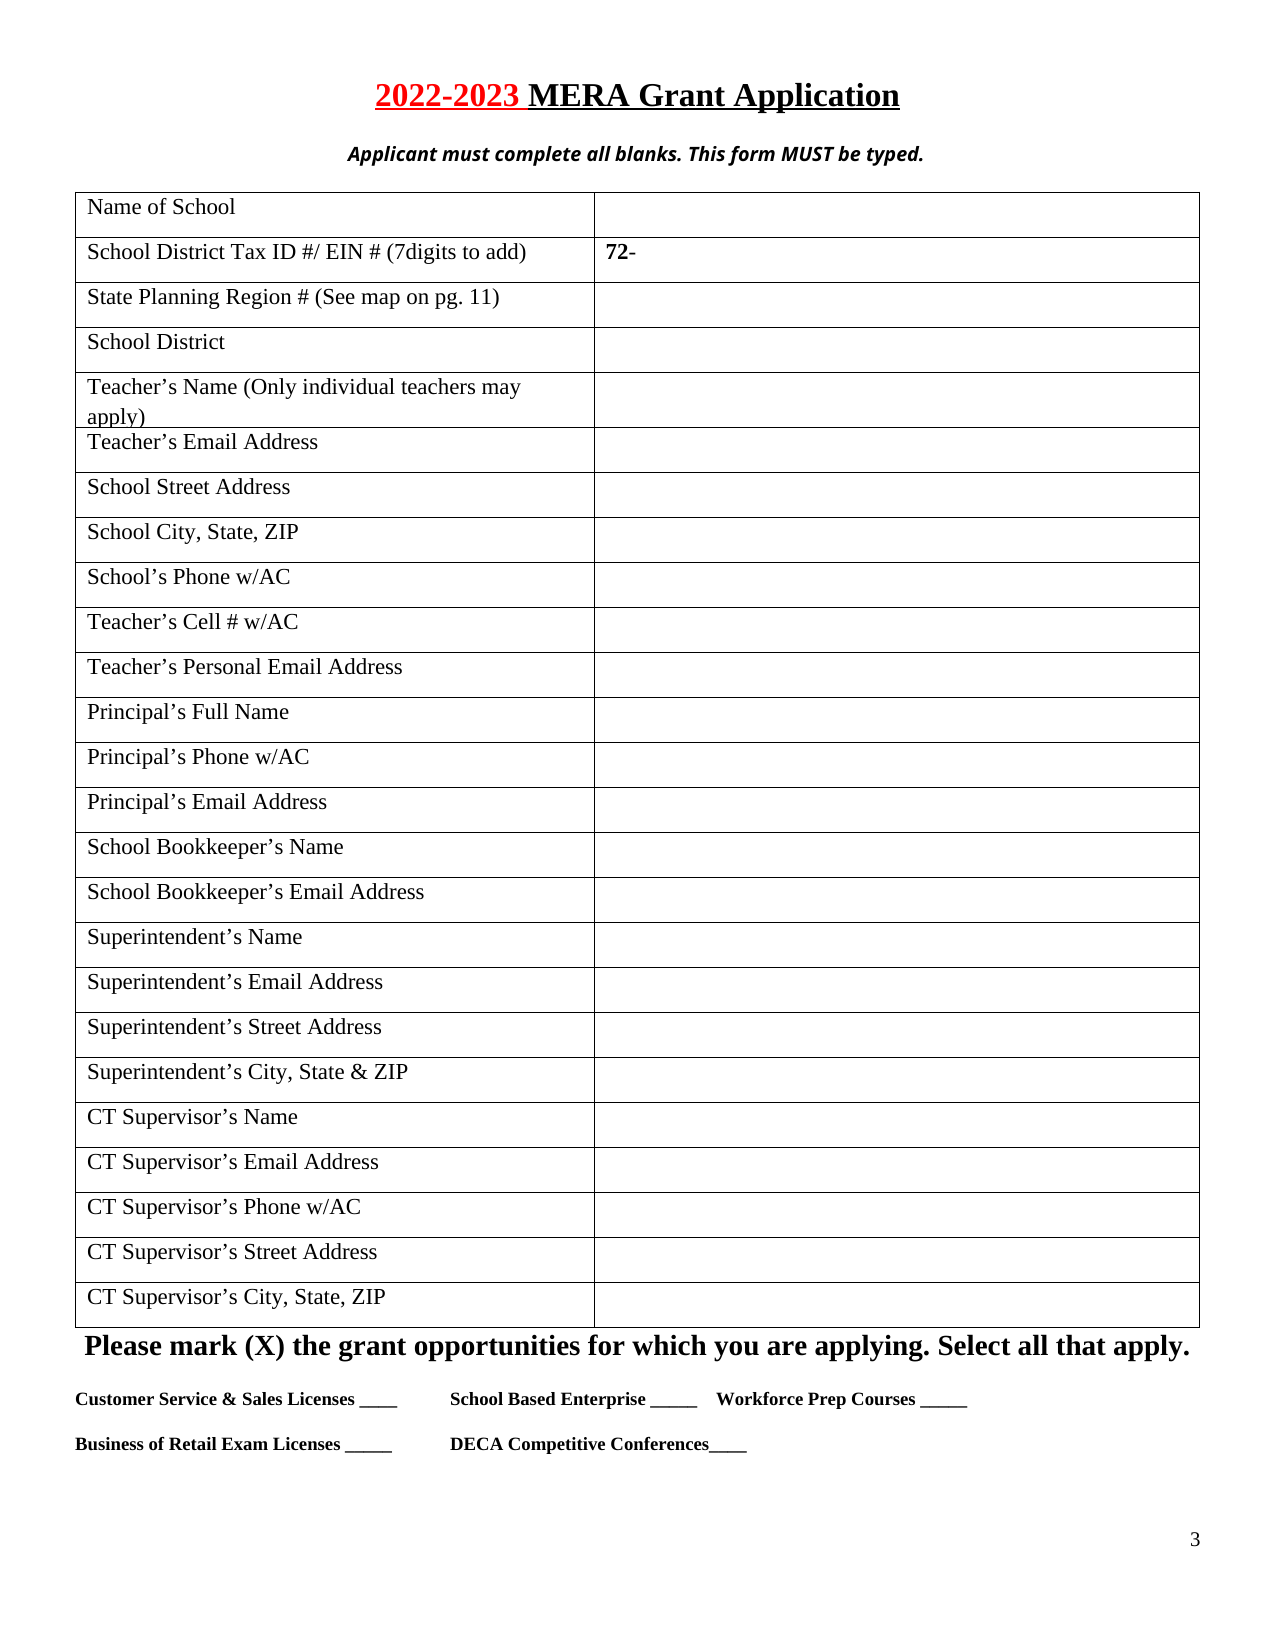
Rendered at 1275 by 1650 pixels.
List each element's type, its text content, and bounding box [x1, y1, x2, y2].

table_cell [595, 878, 1199, 922]
table_cell [595, 1238, 1199, 1282]
table_cell [595, 923, 1199, 967]
table_cell [595, 1058, 1199, 1102]
table_cell [595, 518, 1199, 562]
text Please mark (X) the grant opportunities for which you are applying. Select all that apply. [75, 1328, 1200, 1362]
table_header [595, 193, 1199, 237]
table_cell CT Supervisor’s Street Address [76, 1238, 594, 1282]
table_cell [595, 653, 1199, 697]
table_cell School Street Address [76, 473, 594, 517]
table_cell Principal’s Phone w/AC [76, 743, 594, 787]
table_cell Superintendent’s City, State & ZIP [76, 1058, 594, 1102]
table_cell [595, 833, 1199, 877]
table_cell CT Supervisor’s Phone w/AC [76, 1193, 594, 1237]
table_cell [595, 428, 1199, 472]
table_cell [595, 1103, 1199, 1147]
table_cell Principal’s Full Name [76, 698, 594, 742]
table_cell [595, 563, 1199, 607]
text Business of Retail Exam Licenses _____ DECA Competitive Conferences____ [75, 1433, 1200, 1455]
table_cell [595, 1283, 1199, 1327]
table_cell [595, 743, 1199, 787]
table_cell Teacher’s Personal Email Address [76, 653, 594, 697]
table_header Name of School [76, 193, 594, 237]
table_cell [595, 1193, 1199, 1237]
table_cell State Planning Region # (See map on pg. 11) [76, 283, 594, 327]
text Applicant must complete all blanks. This form MUST be typed. [75, 140, 1200, 167]
table_cell [595, 608, 1199, 652]
table_cell Superintendent’s Street Address [76, 1013, 594, 1057]
table_cell [595, 373, 1199, 427]
table_cell [595, 968, 1199, 1012]
table_cell CT Supervisor’s Email Address [76, 1148, 594, 1192]
table_cell [595, 283, 1199, 327]
table_cell School Bookkeeper’s Name [76, 833, 594, 877]
table_cell CT Supervisor’s Name [76, 1103, 594, 1147]
text 2022-2023 MERA Grant Application [75, 75, 1200, 113]
table_cell School’s Phone w/AC [76, 563, 594, 607]
table_cell [595, 788, 1199, 832]
table_cell Teacher’s Email Address [76, 428, 594, 472]
table_cell Superintendent’s Email Address [76, 968, 594, 1012]
table_cell [595, 698, 1199, 742]
table_cell Teacher’s Cell # w/AC [76, 608, 594, 652]
table_cell Superintendent’s Name [76, 923, 594, 967]
table_cell School Bookkeeper’s Email Address [76, 878, 594, 922]
table_cell CT Supervisor’s City, State, ZIP [76, 1283, 594, 1327]
table_cell School District Tax ID #/ EIN # (7digits to add) [76, 238, 594, 282]
table_cell School City, State, ZIP [76, 518, 594, 562]
table_cell [595, 328, 1199, 372]
table_cell [595, 1013, 1199, 1057]
table_cell [595, 1148, 1199, 1192]
table_cell Principal’s Email Address [76, 788, 594, 832]
text Customer Service & Sales Licenses ____ School Based Enterprise _____ Workforce Prep Courses _____ [75, 1387, 1200, 1409]
table_cell 72- [595, 238, 1199, 282]
table_cell Teacher’s Name (Only individual teachers may apply) [76, 373, 594, 427]
table_cell School District [76, 328, 594, 372]
table_cell [595, 473, 1199, 517]
